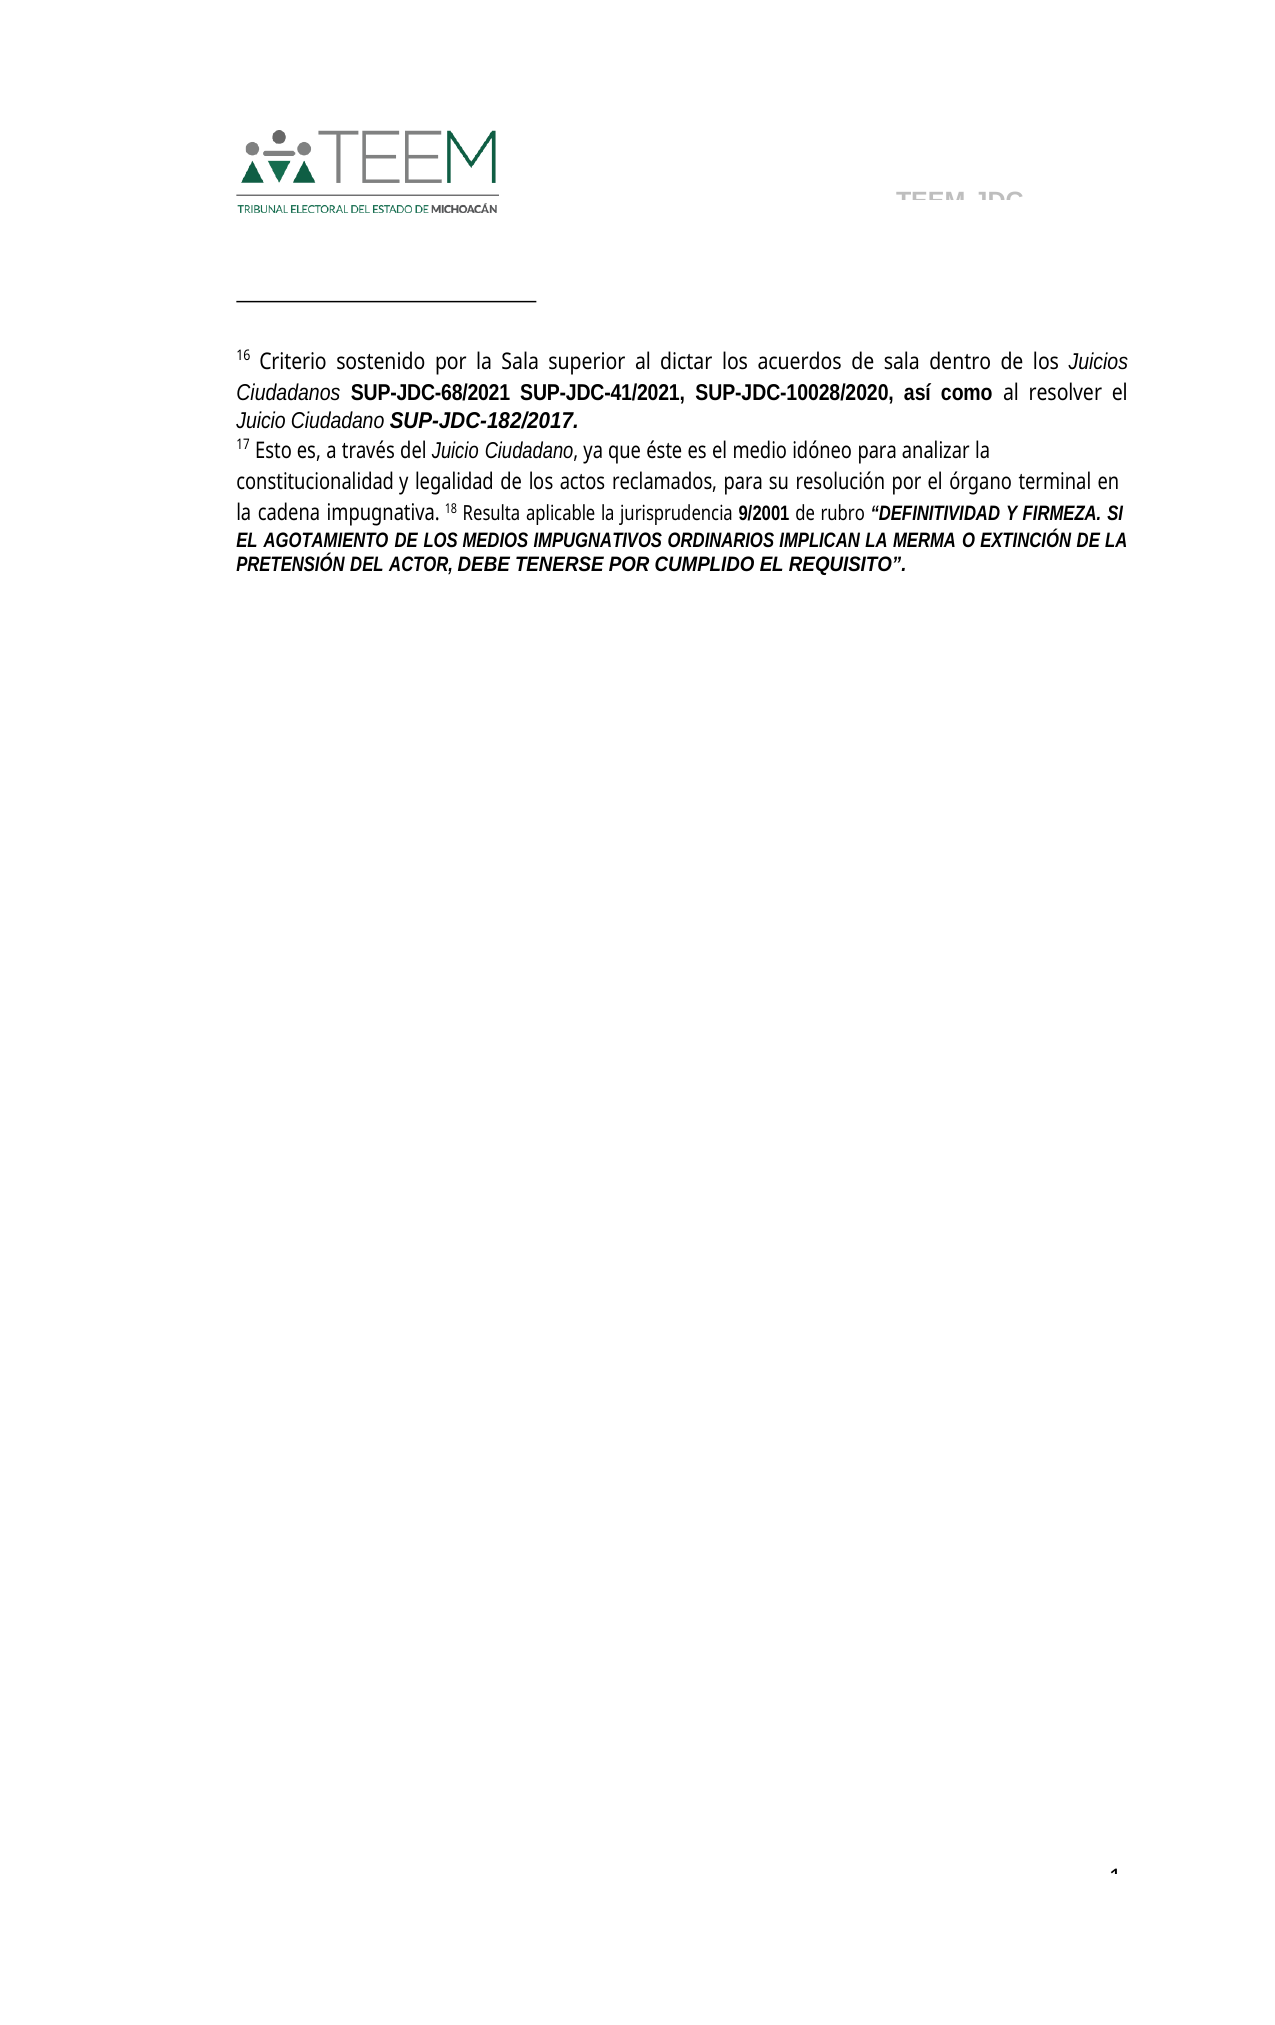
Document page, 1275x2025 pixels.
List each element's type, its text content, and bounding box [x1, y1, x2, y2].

text 16 Criterio sostenido por la Sala superior al dictar los acuerdos de sala dentro de los Juicios Ciudadanos SUP-JDC-68/2021 SUP-JDC-41/2021, SUP-JDC-10028/2020, así como al resolver el Juicio Ciudadano SUP-JDC-182/2017. [236, 345, 1128, 434]
picture [236, 130, 499, 213]
text 17 Esto es, a través del Juicio Ciudadano, ya que éste es el medio idóneo para analizar la constitucionalidad y legalidad de los actos reclamados, para su resolución por el órgano terminal en la cadena impugnativa. 18 Resulta aplicable la jurisprudencia 9/2001 de rubro “DEFINITIVIDAD Y FIRMEZA. SI EL AGOTAMIENTO DE LOS MEDIOS IMPUGNATIVOS ORDINARIOS IMPLICAN LA MERMA O EXTINCIÓN DE LA PRETENSIÓN DEL ACTOR, DEBE TENERSE POR CUMPLIDO EL REQUISITO”. [236, 434, 1128, 575]
